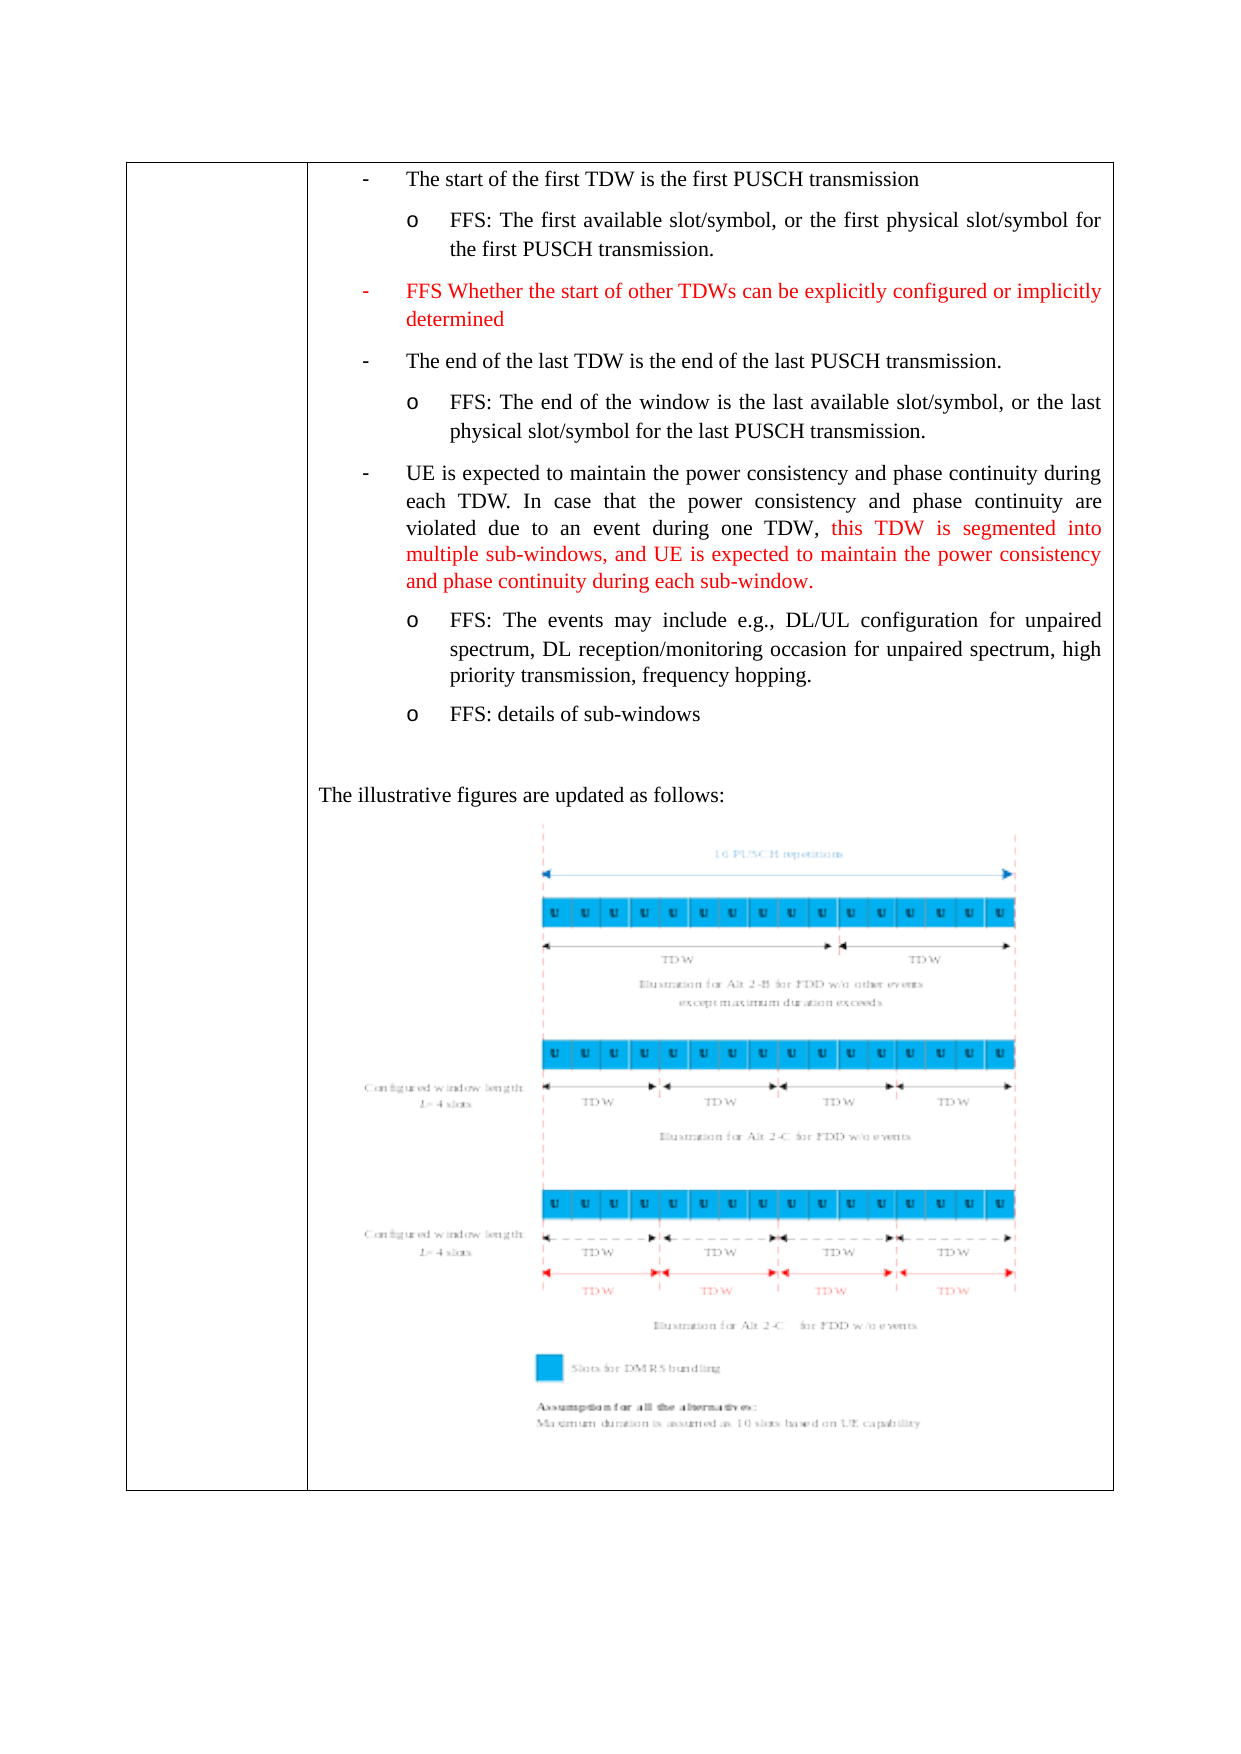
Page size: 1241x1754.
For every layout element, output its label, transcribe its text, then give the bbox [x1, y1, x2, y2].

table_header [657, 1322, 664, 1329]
table_cell FL [127, 163, 307, 1489]
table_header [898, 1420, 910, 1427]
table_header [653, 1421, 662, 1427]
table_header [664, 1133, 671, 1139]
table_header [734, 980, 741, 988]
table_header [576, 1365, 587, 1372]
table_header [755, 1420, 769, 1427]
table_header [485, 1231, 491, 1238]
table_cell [308, 163, 1113, 1489]
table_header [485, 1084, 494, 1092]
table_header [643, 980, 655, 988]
